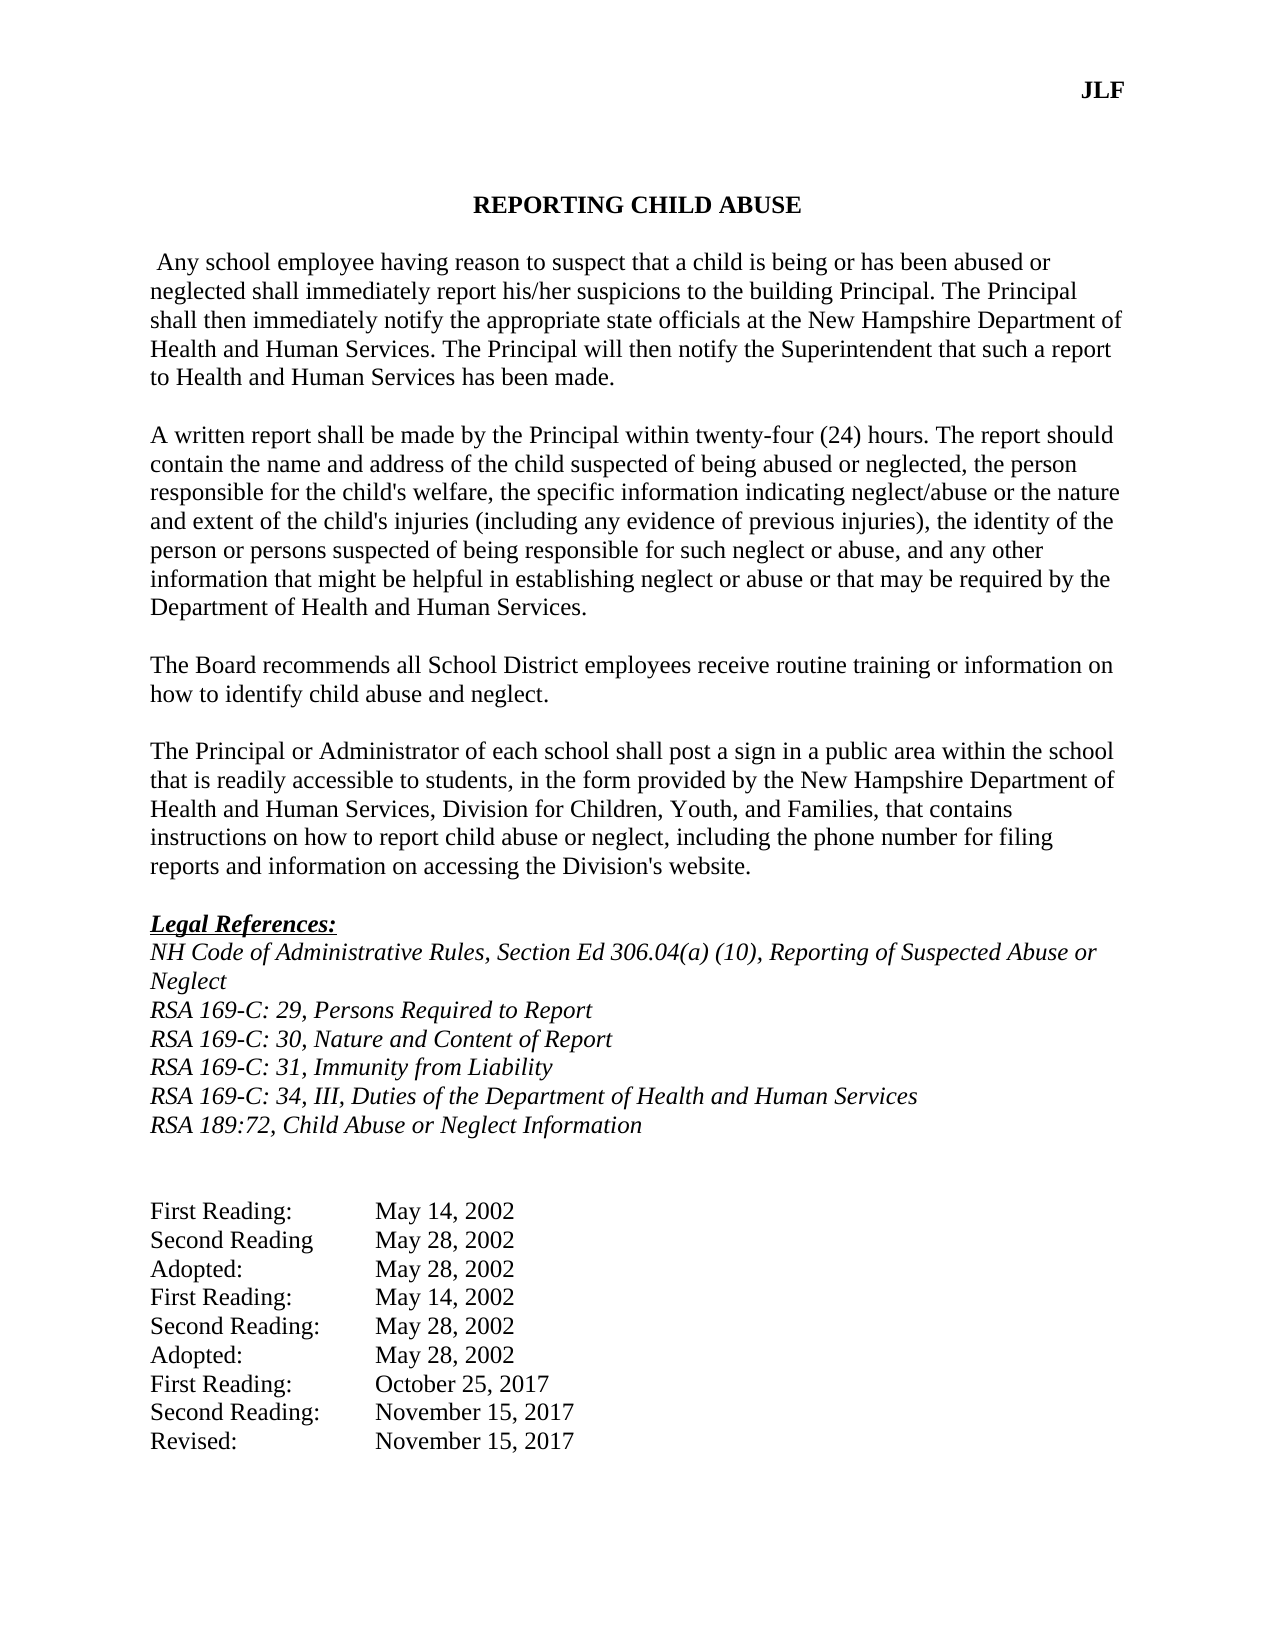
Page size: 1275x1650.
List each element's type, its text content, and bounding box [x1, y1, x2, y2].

subtitle REPORTING CHILD ABUSE [150, 190, 1125, 219]
text NH Code of Administrative Rules, Section Ed 306.04(a) (10), Reporting of Suspected Abuse or Neglect [150, 937, 1125, 995]
text First Reading: October 25, 2017 [150, 1369, 1125, 1397]
text RSA 189:72, Child Abuse or Neglect Information [150, 1110, 1125, 1139]
text RSA 169-C: 34, III, Duties of the Department of Health and Human Services [150, 1081, 1125, 1110]
text Second Reading: May 28, 2002 [150, 1311, 1125, 1340]
text Adopted: May 28, 2002 [150, 1340, 1125, 1369]
text The Principal or Administrator of each school shall post a sign in a public area within the school that is readily accessible to students, in the form provided by the New Hampshire Department of Health and Human Services, Division for Children, Youth, and Families, that contains instructions on how to report child abuse or neglect, including the phone number for filing reports and information on accessing the Division's website. [150, 736, 1125, 880]
text RSA 169-C: 31, Immunity from Liability [150, 1052, 1125, 1081]
text Revised: November 15, 2017 [150, 1426, 1125, 1455]
text Second Reading: November 15, 2017 [150, 1397, 1125, 1426]
text First Reading: May 14, 2002 [150, 1196, 1125, 1225]
text First Reading: May 14, 2002 [150, 1282, 1125, 1311]
text RSA 169-C: 29, Persons Required to Report [150, 995, 1125, 1024]
text RSA 169-C: 30, Nature and Content of Report [150, 1024, 1125, 1052]
text Any school employee having reason to suspect that a child is being or has been abused or neglected shall immediately report his/her suspicions to the building Principal. The Principal shall then immediately notify the appropriate state officials at the New Hampshire Department of Health and Human Services. The Principal will then notify the Superintendent that such a report to Health and Human Services has been made. [150, 247, 1125, 391]
text The Board recommends all School District employees receive routine training or information on how to identify child abuse and neglect. [150, 650, 1125, 707]
text Legal References: [150, 909, 1125, 937]
text Second Reading May 28, 2002 [150, 1225, 1125, 1254]
text A written report shall be made by the Principal within twenty-four (24) hours. The report should contain the name and address of the child suspected of being abused or neglected, the person responsible for the child's welfare, the specific information indicating neglect/abuse or the nature and extent of the child's injuries (including any evidence of previous injuries), the identity of the person or persons suspected of being responsible for such neglect or abuse, and any other information that might be helpful in establishing neglect or abuse or that may be required by the Department of Health and Human Services. [150, 420, 1125, 621]
text Adopted: May 28, 2002 [150, 1254, 1125, 1282]
subtitle JLF [150, 75, 1125, 104]
